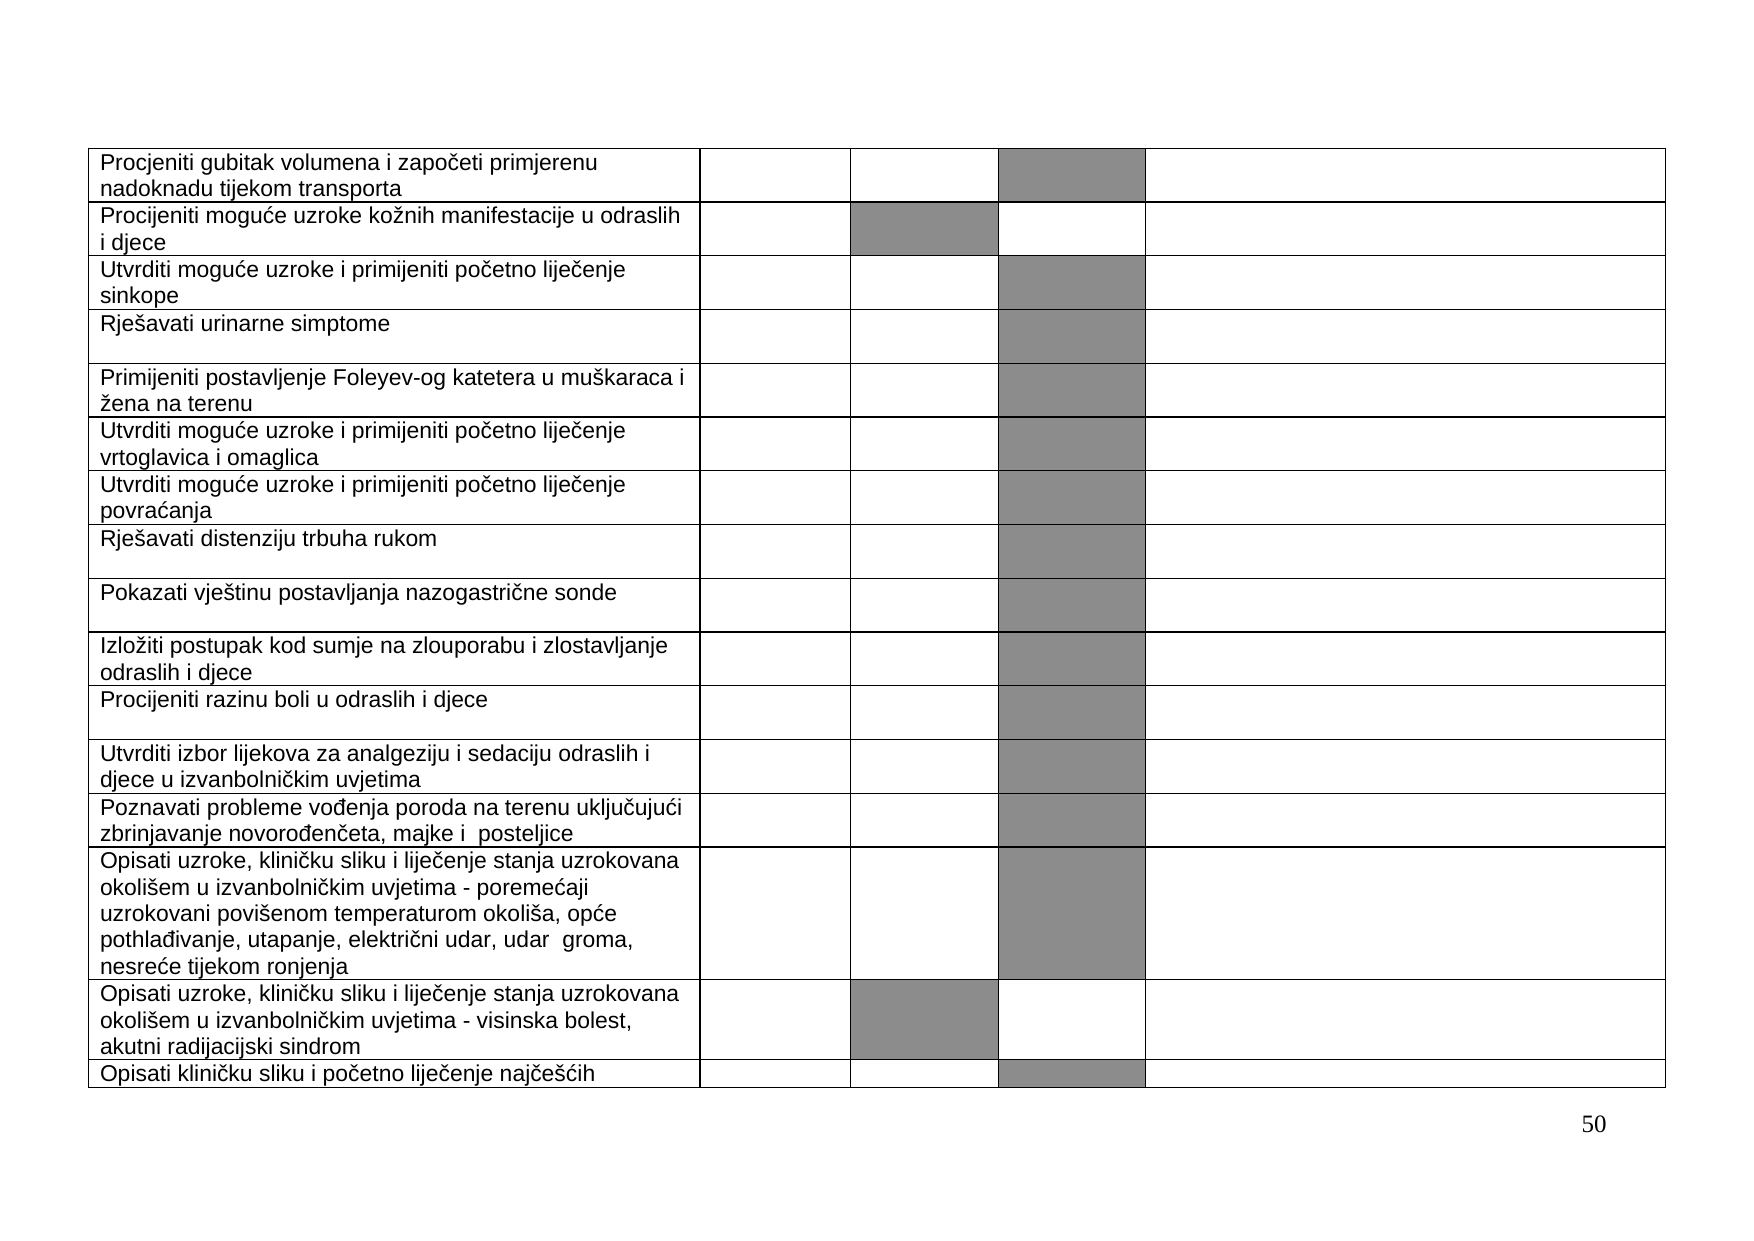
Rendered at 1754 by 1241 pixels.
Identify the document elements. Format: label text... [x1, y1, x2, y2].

table_cell Poznavati probleme vođenja poroda na terenu uključujući zbrinjavanje novorođenčeta, majke i posteljice [89, 794, 699, 846]
table_cell Rješavati urinarne simptome [89, 310, 699, 363]
table_cell [701, 740, 850, 793]
table_cell [1146, 364, 1665, 416]
table_cell Opisati uzroke, kliničku sliku i liječenje stanja uzrokovana okolišem u izvanbolničkim uvjetima - poremećaji uzrokovani povišenom temperaturom okoliša, opće pothlađivanje, utapanje, električni udar, udar groma, nesreće tijekom ronjenja [89, 848, 699, 979]
table_cell [851, 471, 998, 524]
table_cell [1146, 256, 1665, 309]
table_cell [851, 848, 998, 979]
table_cell [999, 794, 1145, 846]
table_cell [851, 686, 998, 739]
table_cell [999, 203, 1145, 255]
table_cell [851, 256, 998, 309]
table_cell [701, 1060, 850, 1087]
table_cell Utvrditi moguće uzroke i primijeniti početno liječenje sinkope [89, 256, 699, 309]
table_cell [851, 740, 998, 793]
table_cell Primijeniti postavljenje Foleyev-og katetera u muškaraca i žena na terenu [89, 364, 699, 416]
table_cell Utvrditi izbor lijekova za analgeziju i sedaciju odraslih i djece u izvanbolničkim uvjetima [89, 740, 699, 793]
table_cell [851, 1060, 998, 1087]
table_cell Opisati uzroke, kliničku sliku i liječenje stanja uzrokovana okolišem u izvanbolničkim uvjetima - visinska bolest, akutni radijacijski sindrom [89, 980, 699, 1059]
table_cell [999, 1060, 1145, 1087]
table_cell Procjeniti gubitak volumena i započeti primjerenu nadoknadu tijekom transporta [89, 149, 699, 201]
table_cell [1146, 1060, 1665, 1087]
table_cell [701, 364, 850, 416]
table_cell [851, 633, 998, 685]
table_cell [1146, 848, 1665, 979]
table_cell [701, 310, 850, 363]
table_cell [999, 633, 1145, 685]
table_cell [851, 418, 998, 470]
table_cell [851, 149, 998, 201]
table_cell [701, 794, 850, 846]
table_cell Procijeniti razinu boli u odraslih i djece [89, 686, 699, 739]
table_cell [1146, 740, 1665, 793]
table_cell Izložiti postupak kod sumje na zlouporabu i zlostavljanje odraslih i djece [89, 633, 699, 685]
table_cell [1146, 471, 1665, 524]
table_cell [1146, 686, 1665, 739]
table_cell Utvrditi moguće uzroke i primijeniti početno liječenje povraćanja [89, 471, 699, 524]
table_cell [851, 980, 998, 1059]
table_cell [999, 686, 1145, 739]
table_cell [1146, 203, 1665, 255]
table_cell [999, 980, 1145, 1059]
table_cell [1146, 633, 1665, 685]
table_cell [851, 364, 998, 416]
table_cell [1146, 980, 1665, 1059]
table_cell [999, 525, 1145, 578]
table_cell [701, 848, 850, 979]
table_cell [89, 1060, 699, 1087]
table_cell [1146, 149, 1665, 201]
table_cell [701, 633, 850, 685]
table_cell [999, 418, 1145, 470]
table_cell Pokazati vještinu postavljanja nazogastrične sonde [89, 579, 699, 631]
table_cell [1146, 525, 1665, 578]
table_cell [851, 525, 998, 578]
table_cell [701, 203, 850, 255]
table_cell [999, 364, 1145, 416]
table_cell [851, 310, 998, 363]
table_cell [999, 848, 1145, 979]
table_cell [701, 686, 850, 739]
table_cell [851, 579, 998, 631]
table_cell [701, 525, 850, 578]
table_cell [851, 203, 998, 255]
table_cell [1146, 418, 1665, 470]
table_cell [701, 980, 850, 1059]
table_cell Utvrditi moguće uzroke i primijeniti početno liječenje vrtoglavica i omaglica [89, 418, 699, 470]
table_cell [999, 256, 1145, 309]
table_cell [999, 740, 1145, 793]
table_cell [701, 418, 850, 470]
table_cell Rješavati distenziju trbuha rukom [89, 525, 699, 578]
table_cell [851, 794, 998, 846]
table_cell [701, 579, 850, 631]
table_cell [1146, 579, 1665, 631]
table_cell [999, 149, 1145, 201]
table_cell Procijeniti moguće uzroke kožnih manifestacije u odraslih i djece [89, 203, 699, 255]
table_cell [1146, 310, 1665, 363]
table_cell [1146, 794, 1665, 846]
table_cell [701, 471, 850, 524]
table_cell [701, 149, 850, 201]
table_cell [999, 471, 1145, 524]
table_cell [999, 579, 1145, 631]
table_cell [701, 256, 850, 309]
table_cell [999, 310, 1145, 363]
